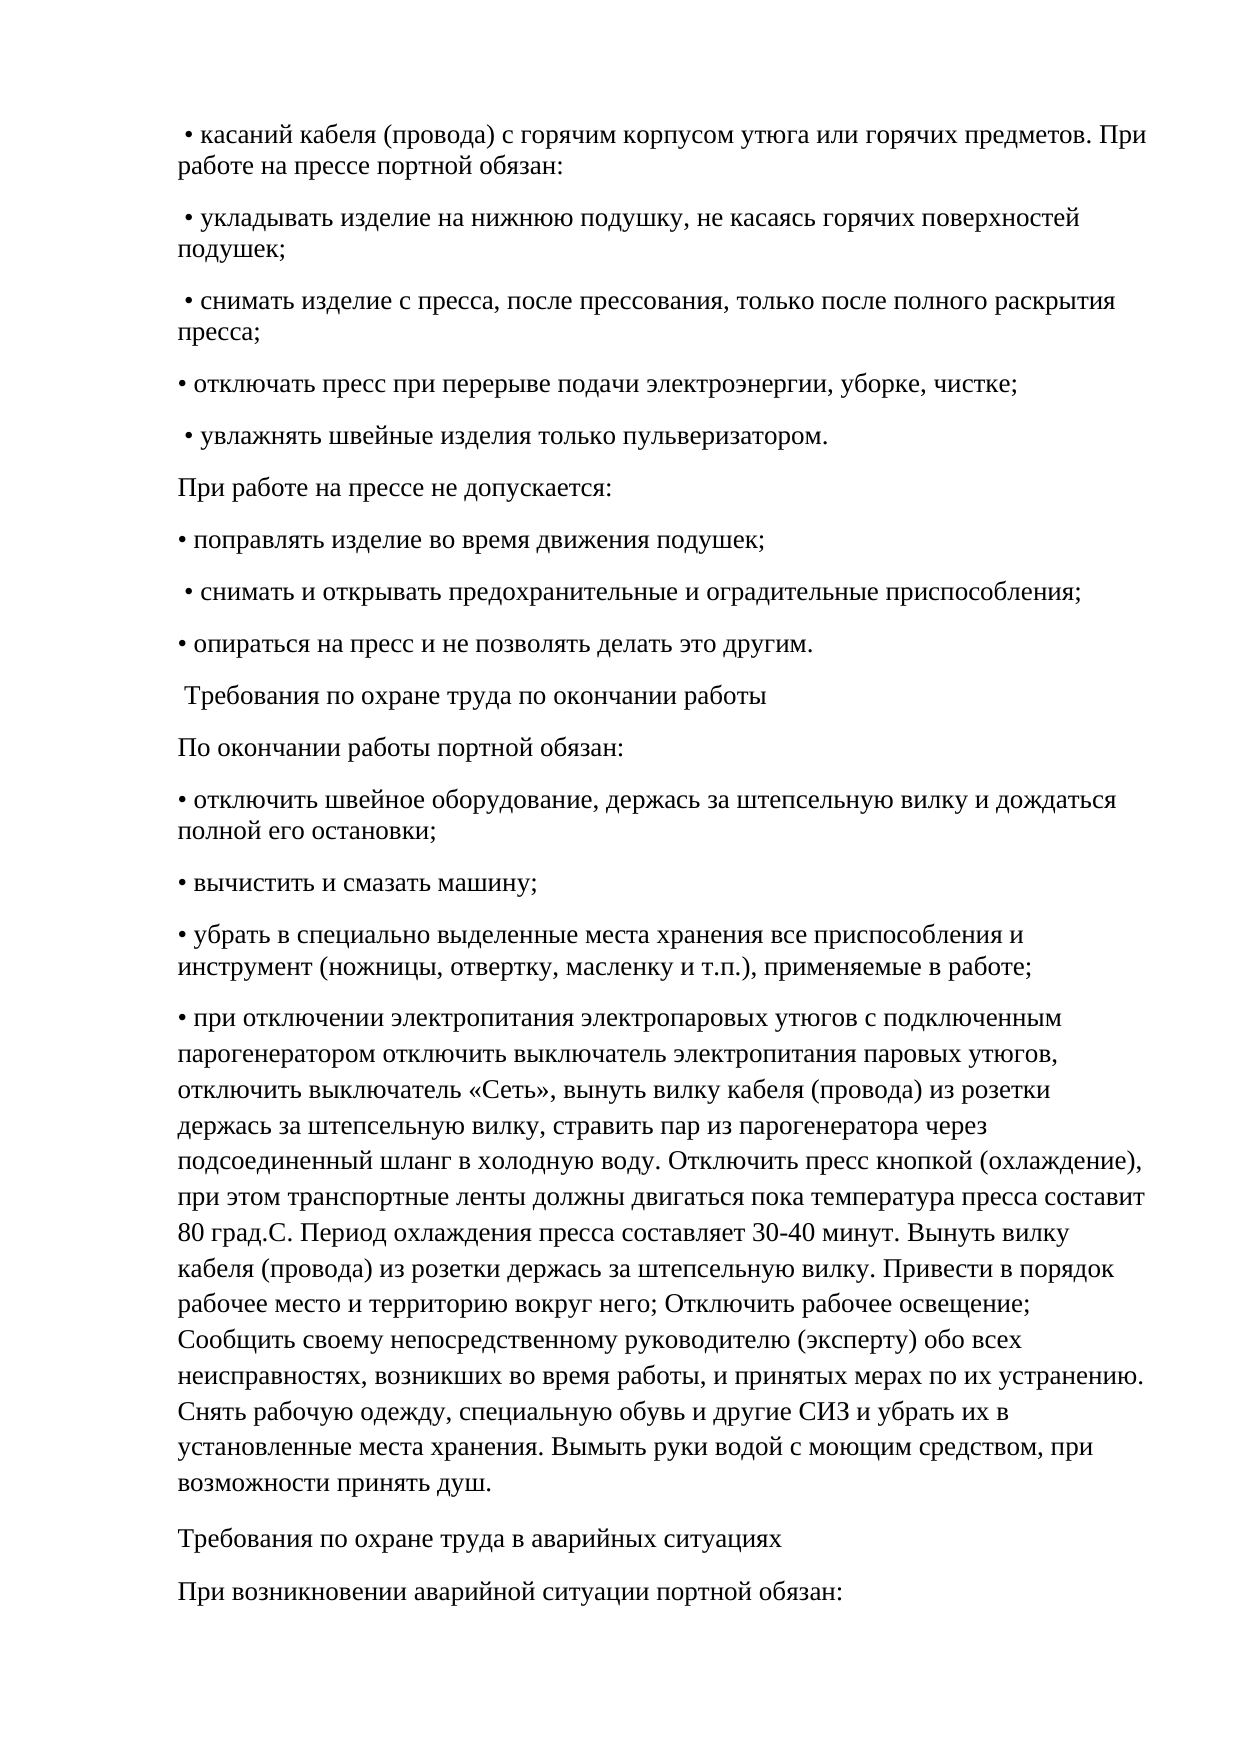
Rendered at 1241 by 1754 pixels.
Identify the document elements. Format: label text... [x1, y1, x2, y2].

text • снимать и открывать предохранительные и оградительные приспособления; [177, 575, 1152, 607]
text • опираться на пресс и не позволять делать это другим. [177, 627, 1152, 658]
text Требования по охране труда в аварийных ситуациях [177, 1523, 1152, 1554]
text • укладывать изделие на нижнюю подушку, не касаясь горячих поверхностей подушек; [177, 201, 1152, 263]
text • отключить швейное оборудование, держась за штепсельную вилку и дождаться полной его остановки; [177, 783, 1152, 846]
text При работе на прессе не допускается: [177, 471, 1152, 503]
text • увлажнять швейные изделия только пульверизатором. [177, 419, 1152, 451]
text • снимать изделие с пресса, после прессования, только после полного раскрытия пресса; [177, 284, 1152, 347]
text При возникновении аварийной ситуации портной обязан: [177, 1574, 1152, 1606]
text • отключать пресс при перерыве подачи электроэнергии, уборке, чистке; [177, 367, 1152, 399]
text • касаний кабеля (провода) с горячим корпусом утюга или горячих предметов. При работе на прессе портной обязан: [177, 118, 1152, 180]
text Требования по охране труда по окончании работы [177, 679, 1152, 711]
text • убрать в специально выделенные места хранения все приспособления и инструмент (ножницы, отвертку, масленку и т.п.), применяемые в работе; [177, 918, 1152, 981]
text По окончании работы портной обязан: [177, 731, 1152, 762]
text • поправлять изделие во время движения подушек; [177, 523, 1152, 554]
text • при отключении электропитания электропаровых утюгов с подключенным парогенератором отключить выключатель электропитания паровых утюгов, отключить выключатель «Сеть», вынуть вилку кабеля (провода) из розетки держась за штепсельную вилку, стравить пар из парогенератора через подсоединенный шланг в холодную воду. Отключить пресс кнопкой (охлаждение), при этом транспортные ленты должны двигаться пока температура пресса составит 80 град.С. Период охлаждения пресса составляет 30-40 минут. Вынуть вилку кабеля (провода) из розетки держась за штепсельную вилку. Привести в порядок рабочее место и территорию вокруг него; Отключить рабочее освещение; Сообщить своему непосредственному руководителю (эксперту) обо всех неисправностях, возникших во время работы, и принятых мерах по их устранению. Снять рабочую одежду, специальную обувь и другие СИЗ и убрать их в установленные места хранения. Вымыть руки водой с моющим средством, при возможности принять душ. [177, 1002, 1152, 1497]
text • вычистить и смазать машину; [177, 866, 1152, 898]
